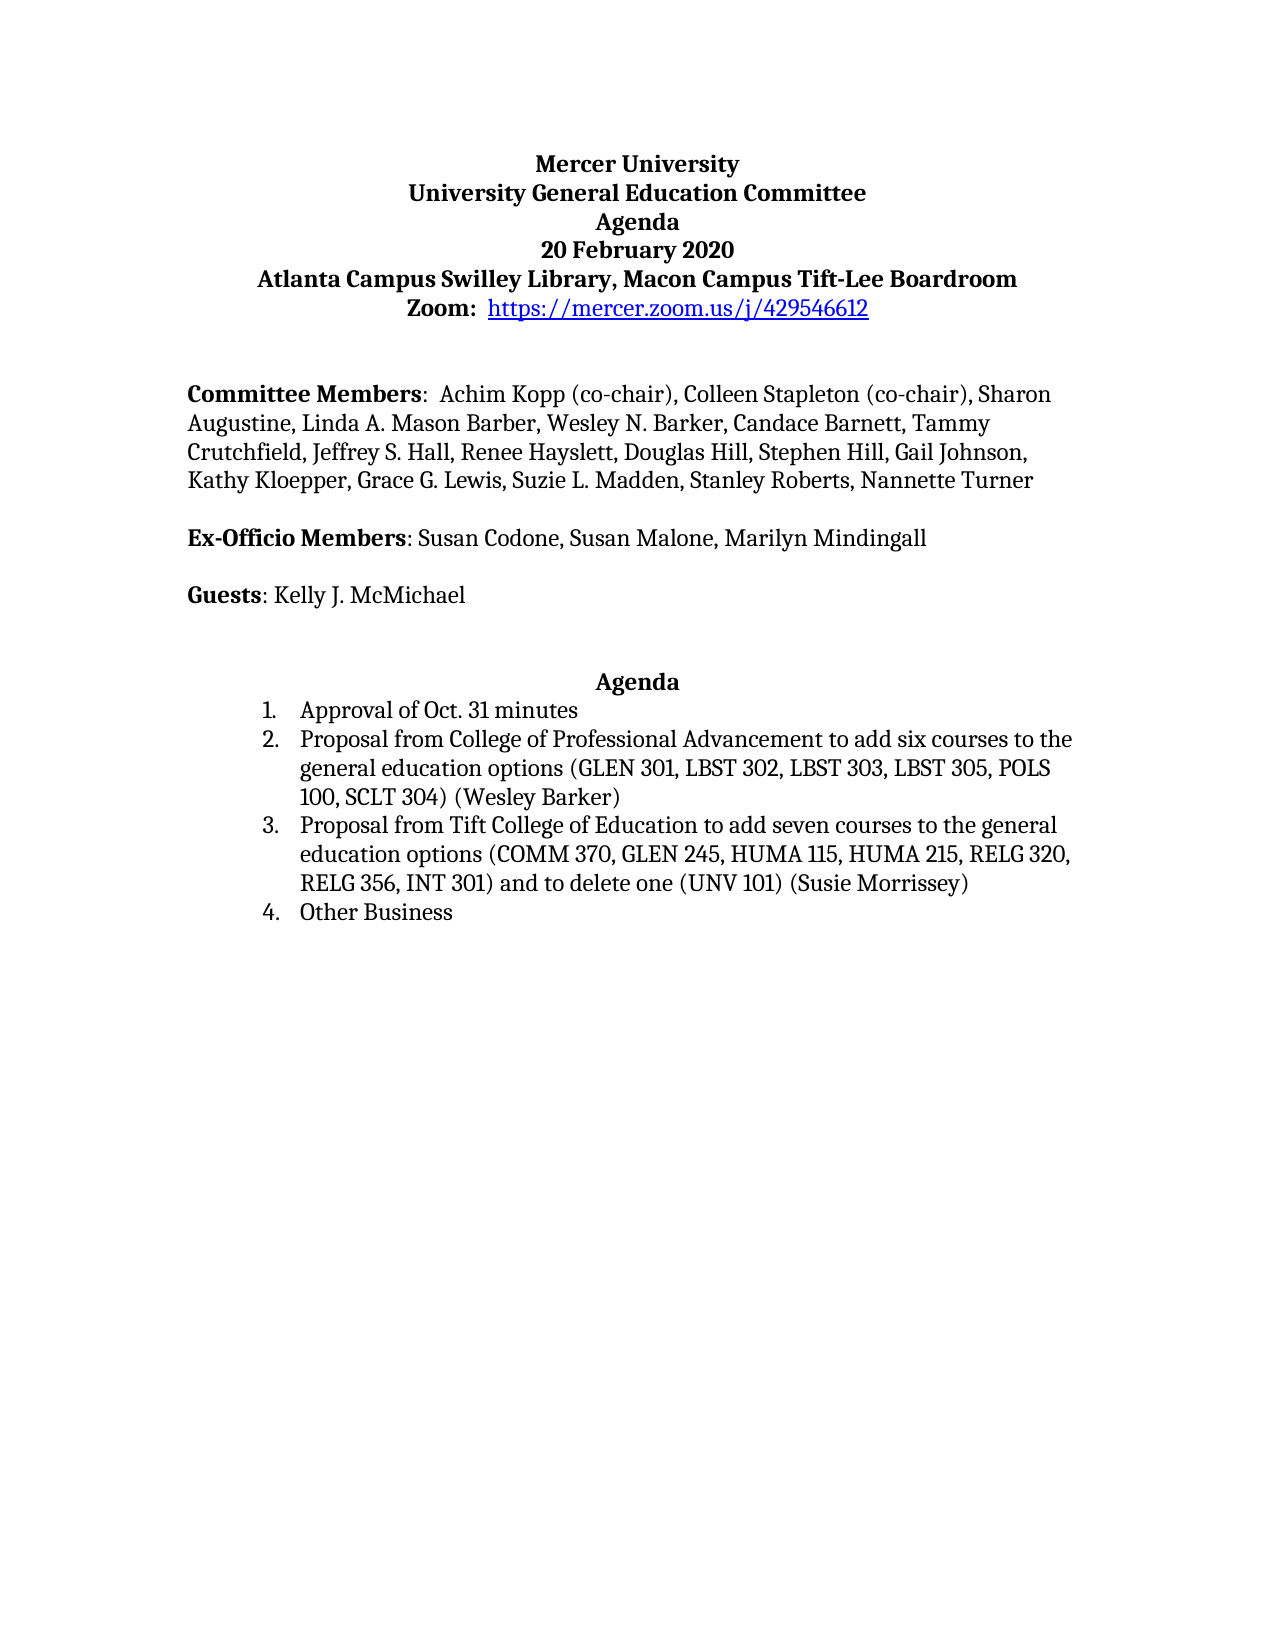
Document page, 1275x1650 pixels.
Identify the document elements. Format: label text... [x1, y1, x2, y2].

list Proposal from Tift College of Education to add seven courses to the general education options (COMM 370, GLEN 245, HUMA 115, HUMA 215, RELG 320, RELG 356, INT 301) and to delete one (UNV 101) (Susie Morrissey) [262, 811, 1087, 897]
text Atlanta Campus Swilley Library, Macon Campus Tift-Lee Boardroom [187, 265, 1087, 294]
text Committee Members: Achim Kopp (co-chair), Colleen Stapleton (co-chair), Sharon Augustine, Linda A. Mason Barber, Wesley N. Barker, Candace Barnett, Tammy Crutchfield, Jeffrey S. Hall, Renee Hayslett, Douglas Hill, Stephen Hill, Gail Johnson, Kathy Kloepper, Grace G. Lewis, Suzie L. Madden, Stanley Roberts, Nannette Turner [187, 380, 1087, 495]
list Approval of Oct. 31 minutes [262, 696, 1087, 725]
text University General Education Committee [187, 179, 1087, 207]
list Proposal from College of Professional Advancement to add six courses to the general education options (GLEN 301, LBST 302, LBST 303, LBST 305, POLS 100, SCLT 304) (Wesley Barker) [262, 725, 1087, 811]
list Other Business [262, 897, 1087, 926]
text Zoom: https://mercer.zoom.us/j/429546612 [187, 294, 1087, 322]
text Ex-Officio Members: Susan Codone, Susan Malone, Marilyn Mindingall [187, 524, 1087, 552]
text Guests: Kelly J. McMichael [187, 581, 1087, 610]
text 20 February 2020 [187, 236, 1087, 265]
text Mercer University [187, 150, 1087, 179]
text Agenda [187, 207, 1087, 236]
text Agenda [187, 667, 1087, 696]
